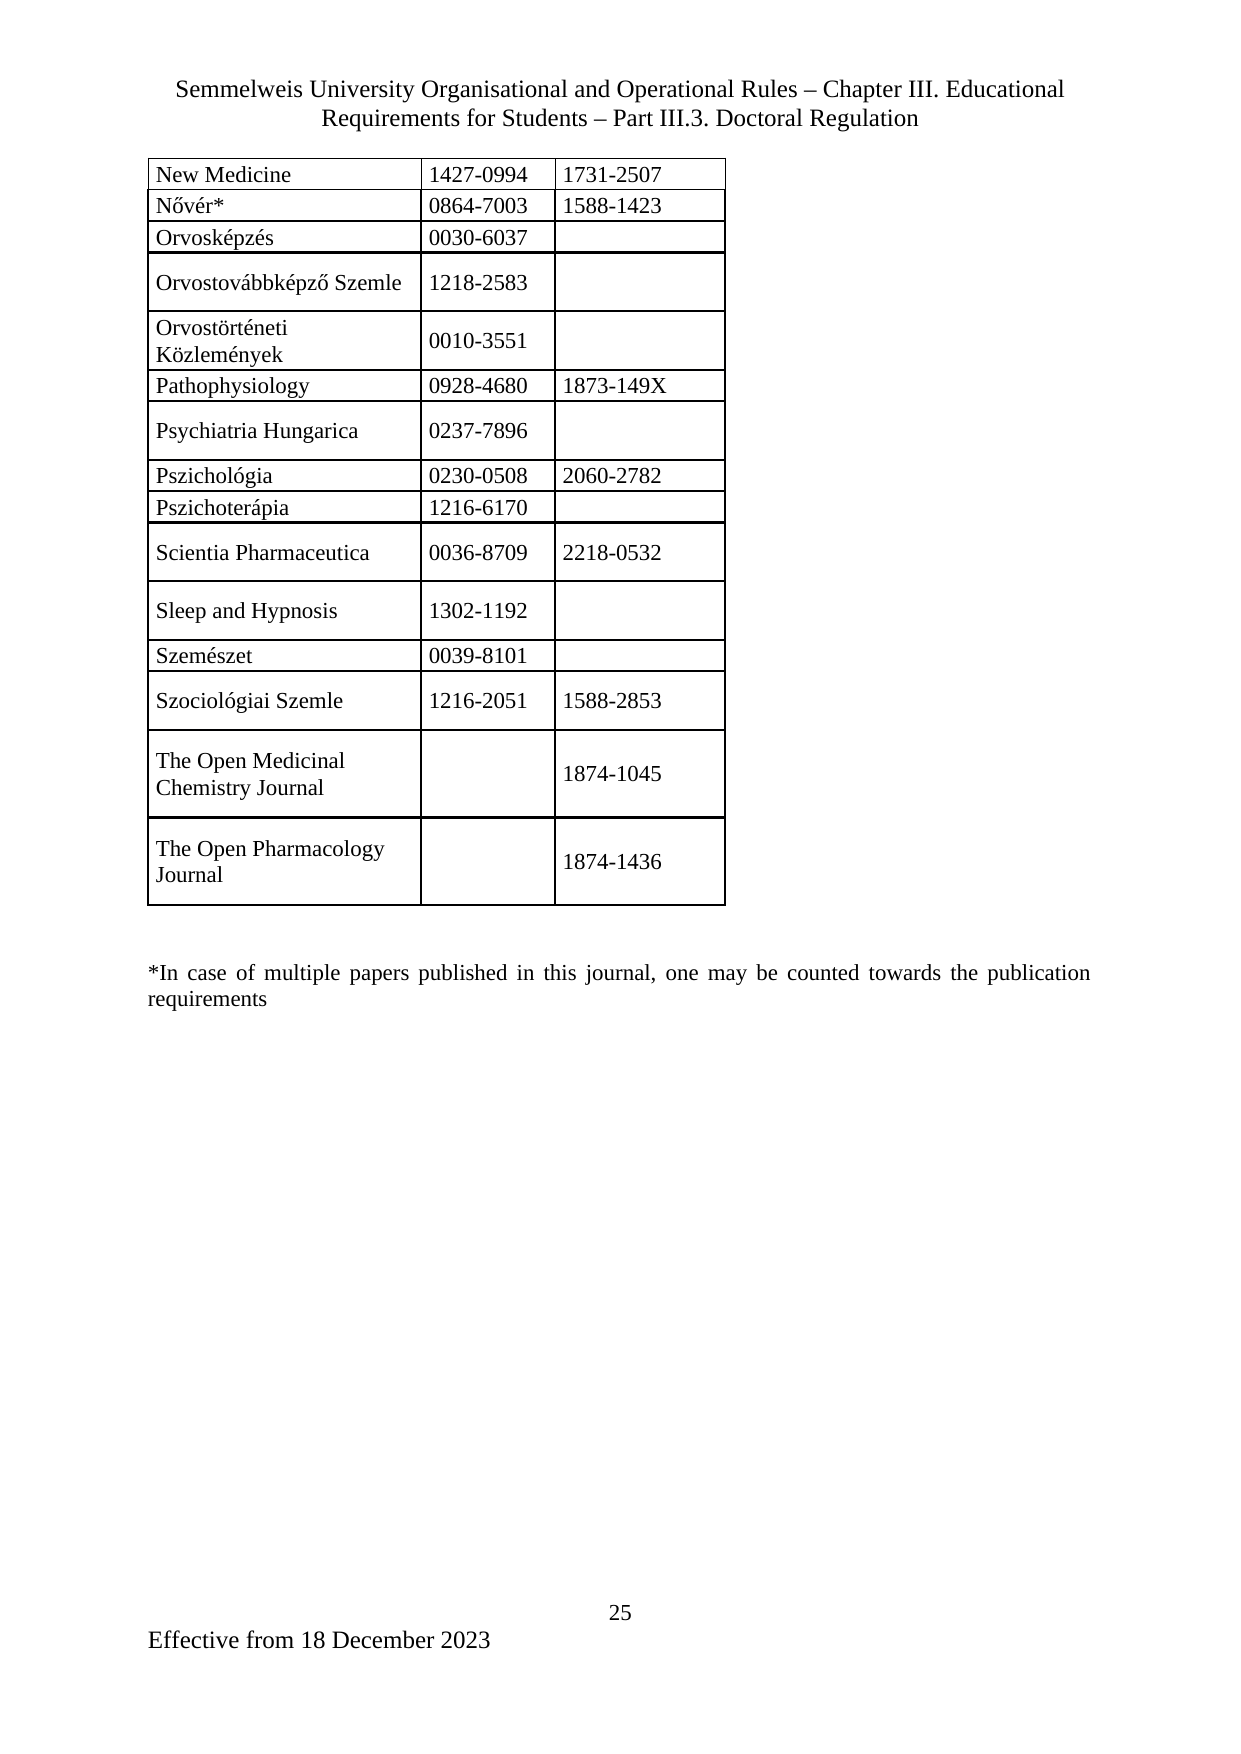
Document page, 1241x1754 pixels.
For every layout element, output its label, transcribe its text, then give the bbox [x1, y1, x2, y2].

table_cell 0237-7896 [422, 402, 554, 459]
table_cell 1873-149X [556, 371, 724, 400]
table_cell 1588-2853 [556, 672, 724, 729]
table_cell [556, 312, 724, 369]
table_cell 0030-6037 [422, 222, 554, 251]
table_cell [556, 641, 724, 670]
table_cell 0864-7003 [422, 190, 554, 220]
table_cell [422, 731, 554, 816]
table_cell 2060-2782 [556, 461, 724, 490]
table_cell [556, 492, 724, 521]
table_cell 0230-0508 [422, 461, 554, 490]
table_cell 0039-8101 [422, 641, 554, 670]
table_cell Orvostörténeti Közlemények [149, 312, 420, 369]
table_cell New Medicine [149, 159, 421, 189]
table_cell Orvosképzés [149, 222, 420, 251]
table_cell 1731-2507 [556, 159, 725, 189]
table_cell 0036-8709 [422, 524, 554, 580]
table_cell [556, 402, 724, 459]
table_cell [422, 819, 554, 904]
table_cell Pszichológia [149, 461, 420, 490]
text *In case of multiple papers published in this journal, one may be counted towards the publication requirements [148, 959, 1092, 1011]
table_cell 0928-4680 [422, 371, 554, 400]
table_cell The Open Pharmacology Journal [149, 819, 420, 904]
table_cell 0010-3551 [422, 312, 554, 369]
table_cell Nővér* [149, 190, 420, 220]
table_cell Sleep and Hypnosis [149, 582, 420, 639]
table_cell Psychiatria Hungarica [149, 402, 420, 459]
table_cell Orvostovábbképző Szemle [149, 254, 420, 310]
table_cell Pathophysiology [149, 371, 420, 400]
table_cell Pszichoterápia [149, 492, 420, 521]
table_cell 2218-0532 [556, 524, 724, 580]
table_cell 1427-0994 [422, 159, 555, 189]
table_cell [556, 254, 724, 310]
table_cell 1302-1192 [422, 582, 554, 639]
table_cell [556, 222, 724, 251]
table_cell 1874-1045 [556, 731, 724, 816]
table_cell Scientia Pharmaceutica [149, 524, 420, 580]
table_cell [556, 582, 724, 639]
table_cell 1216-2051 [422, 672, 554, 729]
table_cell 1874-1436 [556, 819, 724, 904]
table_cell Szemészet [149, 641, 420, 670]
table_cell 1216-6170 [422, 492, 554, 521]
table_cell Szociológiai Szemle [149, 672, 420, 729]
table_cell The Open Medicinal Chemistry Journal [149, 731, 420, 816]
table_cell 1588-1423 [556, 190, 724, 220]
table_cell 1218-2583 [422, 254, 554, 310]
